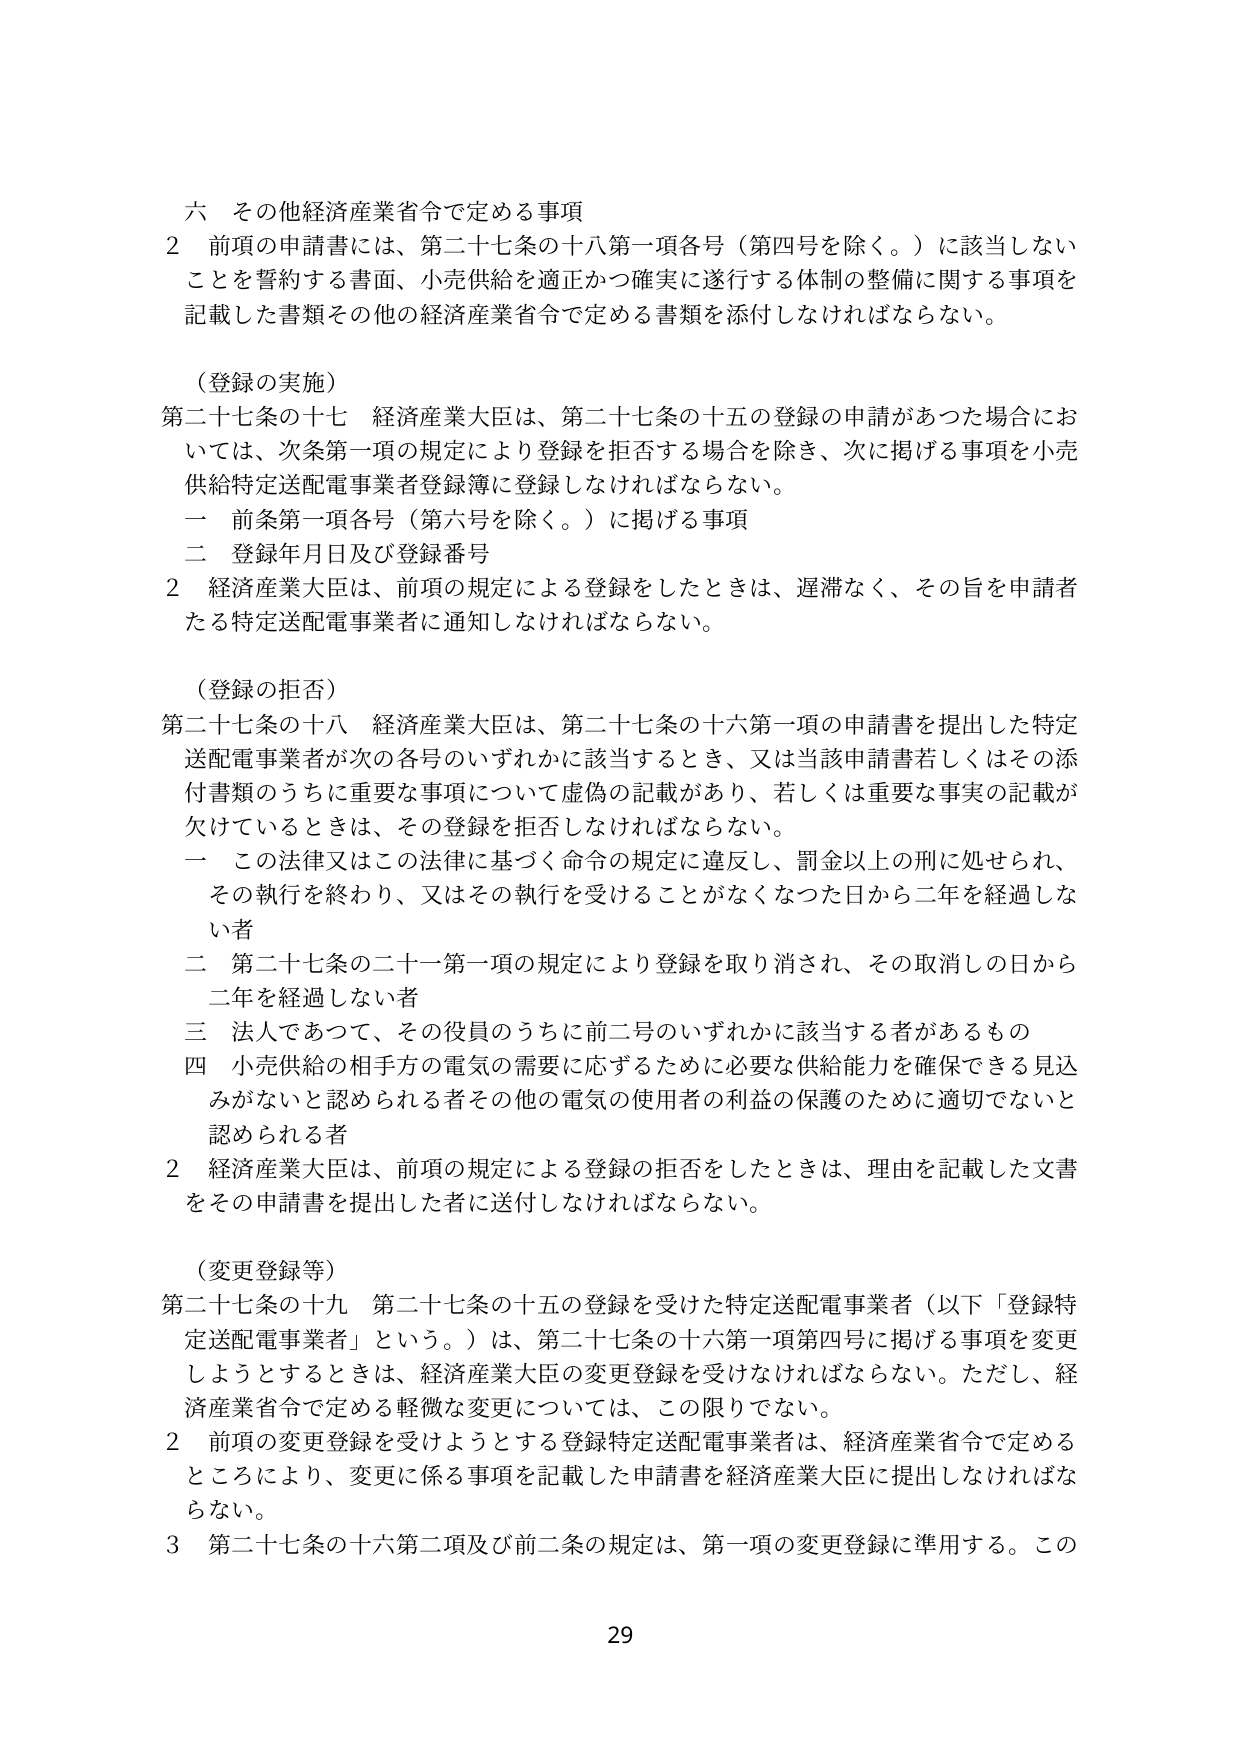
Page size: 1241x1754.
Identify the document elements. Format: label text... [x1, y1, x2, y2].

text ２ 前項の申請書には、第二十七条の十八第一項各号（第四号を除く。）に該当しないことを誓約する書面、小売供給を適正かつ確実に遂行する体制の整備に関する事項を記載した書類その他の経済産業省令で定める書類を添付しなければならない。 [161, 228, 1079, 330]
text 四 小売供給の相手方の電気の需要に応ずるために必要な供給能力を確保できる見込みがないと認められる者その他の電気の使用者の利益の保護のために適切でないと認められる者 [184, 1048, 1079, 1150]
text ２ 経済産業大臣は、前項の規定による登録の拒否をしたときは、理由を記載した文書をその申請書を提出した者に送付しなければならない。 [161, 1150, 1079, 1219]
text （登録の拒否） [184, 672, 1079, 706]
text 第二十七条の十九 第二十七条の十五の登録を受けた特定送配電事業者（以下「登録特定送配電事業者」という。）は、第二十七条の十六第一項第四号に掲げる事項を変更しようとするときは、経済産業大臣の変更登録を受けなければならない。ただし、経済産業省令で定める軽微な変更については、この限りでない。 [161, 1287, 1079, 1424]
text 六 その他経済産業省令で定める事項 [184, 194, 1079, 228]
text （変更登録等） [184, 1253, 1079, 1287]
text 二 第二十七条の二十一第一項の規定により登録を取り消され、その取消しの日から二年を経過しない者 [184, 945, 1079, 1014]
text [161, 1526, 1079, 1560]
text 第二十七条の十七 経済産業大臣は、第二十七条の十五の登録の申請があつた場合においては、次条第一項の規定により登録を拒否する場合を除き、次に掲げる事項を小売供給特定送配電事業者登録簿に登録しなければならない。 [161, 399, 1079, 501]
text ２ 前項の変更登録を受けようとする登録特定送配電事業者は、経済産業省令で定めるところにより、変更に係る事項を記載した申請書を経済産業大臣に提出しなければならない。 [161, 1424, 1079, 1526]
text 二 登録年月日及び登録番号 [184, 535, 1079, 569]
text （登録の実施） [184, 364, 1079, 399]
text ２ 経済産業大臣は、前項の規定による登録をしたときは、遅滞なく、その旨を申請者たる特定送配電事業者に通知しなければならない。 [161, 569, 1079, 638]
text 一 この法律又はこの法律に基づく命令の規定に違反し、罰金以上の刑に処せられ、その執行を終わり、又はその執行を受けることがなくなつた日から二年を経過しない者 [184, 843, 1079, 945]
text 三 法人であつて、その役員のうちに前二号のいずれかに該当する者があるもの [184, 1014, 1079, 1048]
text 第二十七条の十八 経済産業大臣は、第二十七条の十六第一項の申請書を提出した特定送配電事業者が次の各号のいずれかに該当するとき、又は当該申請書若しくはその添付書類のうちに重要な事項について虚偽の記載があり、若しくは重要な事実の記載が欠けているときは、その登録を拒否しなければならない。 [161, 706, 1079, 843]
text 一 前条第一項各号（第六号を除く。）に掲げる事項 [184, 501, 1079, 535]
